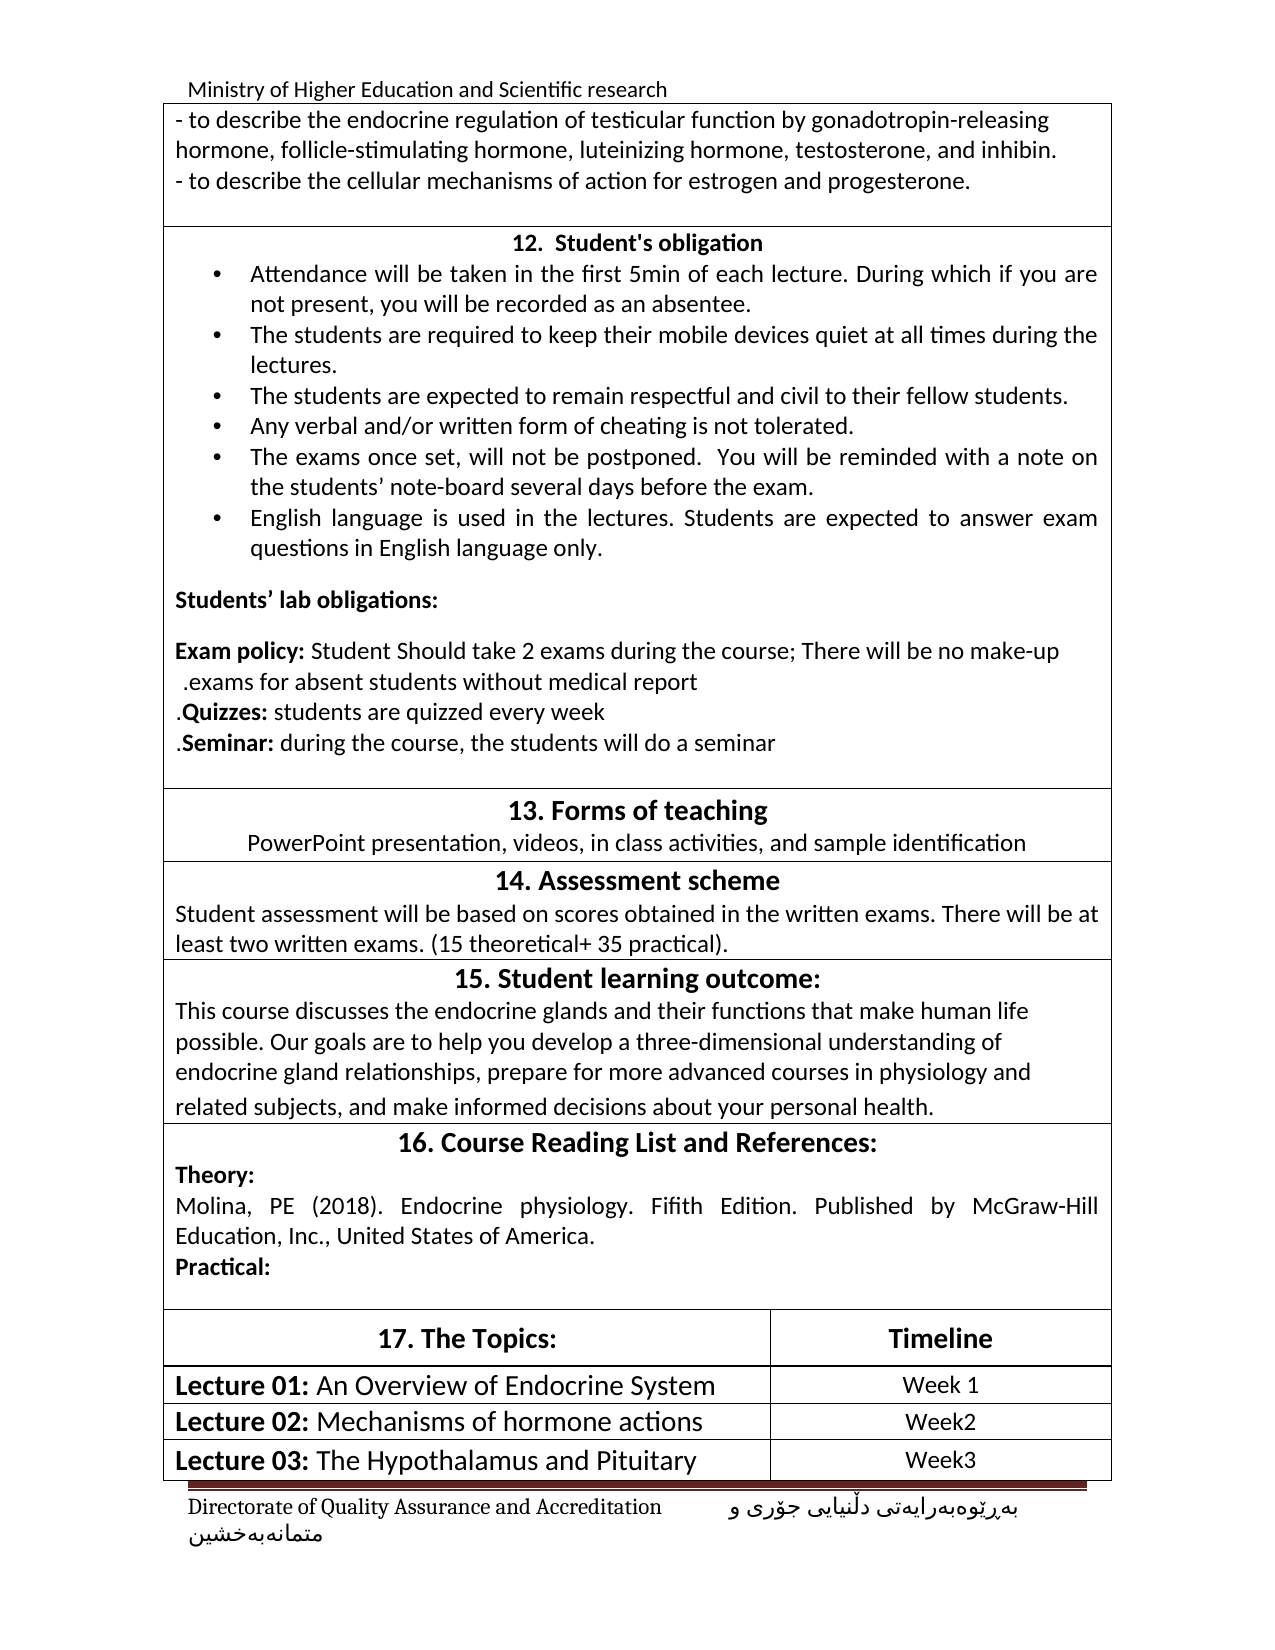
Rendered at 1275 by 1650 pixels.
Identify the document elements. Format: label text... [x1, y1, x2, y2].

table_cell 14. Assessment scheme Student assessment will be based on scores obtained in the written exams. There will be at least two written exams. (15 theoretical+ 35 practical). [164, 862, 1111, 959]
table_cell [164, 104, 1111, 226]
table_cell Week 1 [771, 1367, 1111, 1402]
table_cell 13. Forms of teaching PowerPoint presentation, videos, in class activities, and sample identification [164, 789, 1111, 861]
table_cell 12. Student's obligation Attendance will be taken in the first 5min of each lecture. During which if you are not present, you will be recorded as an absentee. The students are required to keep their mobile devices quiet at all times during the lectures. The students are expected to remain respectful and civil to their fellow students. Any verbal and/or written form of cheating is not tolerated. The exams once set, will not be postponed. You will be reminded with a note on the students’ note-board several days before the exam. English language is used in the lectures. Students are expected to answer exam questions in English language only. Students’ lab obligations: Exam policy: Student Should take 2 exams during the course; There will be no make-up exams for absent students without medical report. Quizzes: students are quizzed every week. Seminar: during the course, the students will do a seminar. [164, 227, 1111, 788]
table_cell Timeline [771, 1310, 1111, 1365]
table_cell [164, 1440, 770, 1480]
table_cell Week3 [771, 1440, 1111, 1480]
table_cell Lecture 01: An Overview of Endocrine System [164, 1367, 770, 1402]
table_cell 15. Student learning outcome: This course discusses the endocrine glands and their functions that make human life possible. Our goals are to help you develop a three-dimensional understanding of endocrine gland relationships, prepare for more advanced courses in physiology and related subjects, and make informed decisions about your personal health. [164, 960, 1111, 1123]
table_cell Week2 [771, 1404, 1111, 1439]
table_cell 17. The Topics: [164, 1310, 770, 1365]
table_cell 16. Course Reading List and References: Theory: Molina, PE (2018). Endocrine physiology. Fifith Edition. Published by McGraw-Hill Education, Inc., United States of America. Practical: [164, 1124, 1111, 1309]
table_cell Lecture 02: Mechanisms of hormone actions [164, 1404, 770, 1439]
